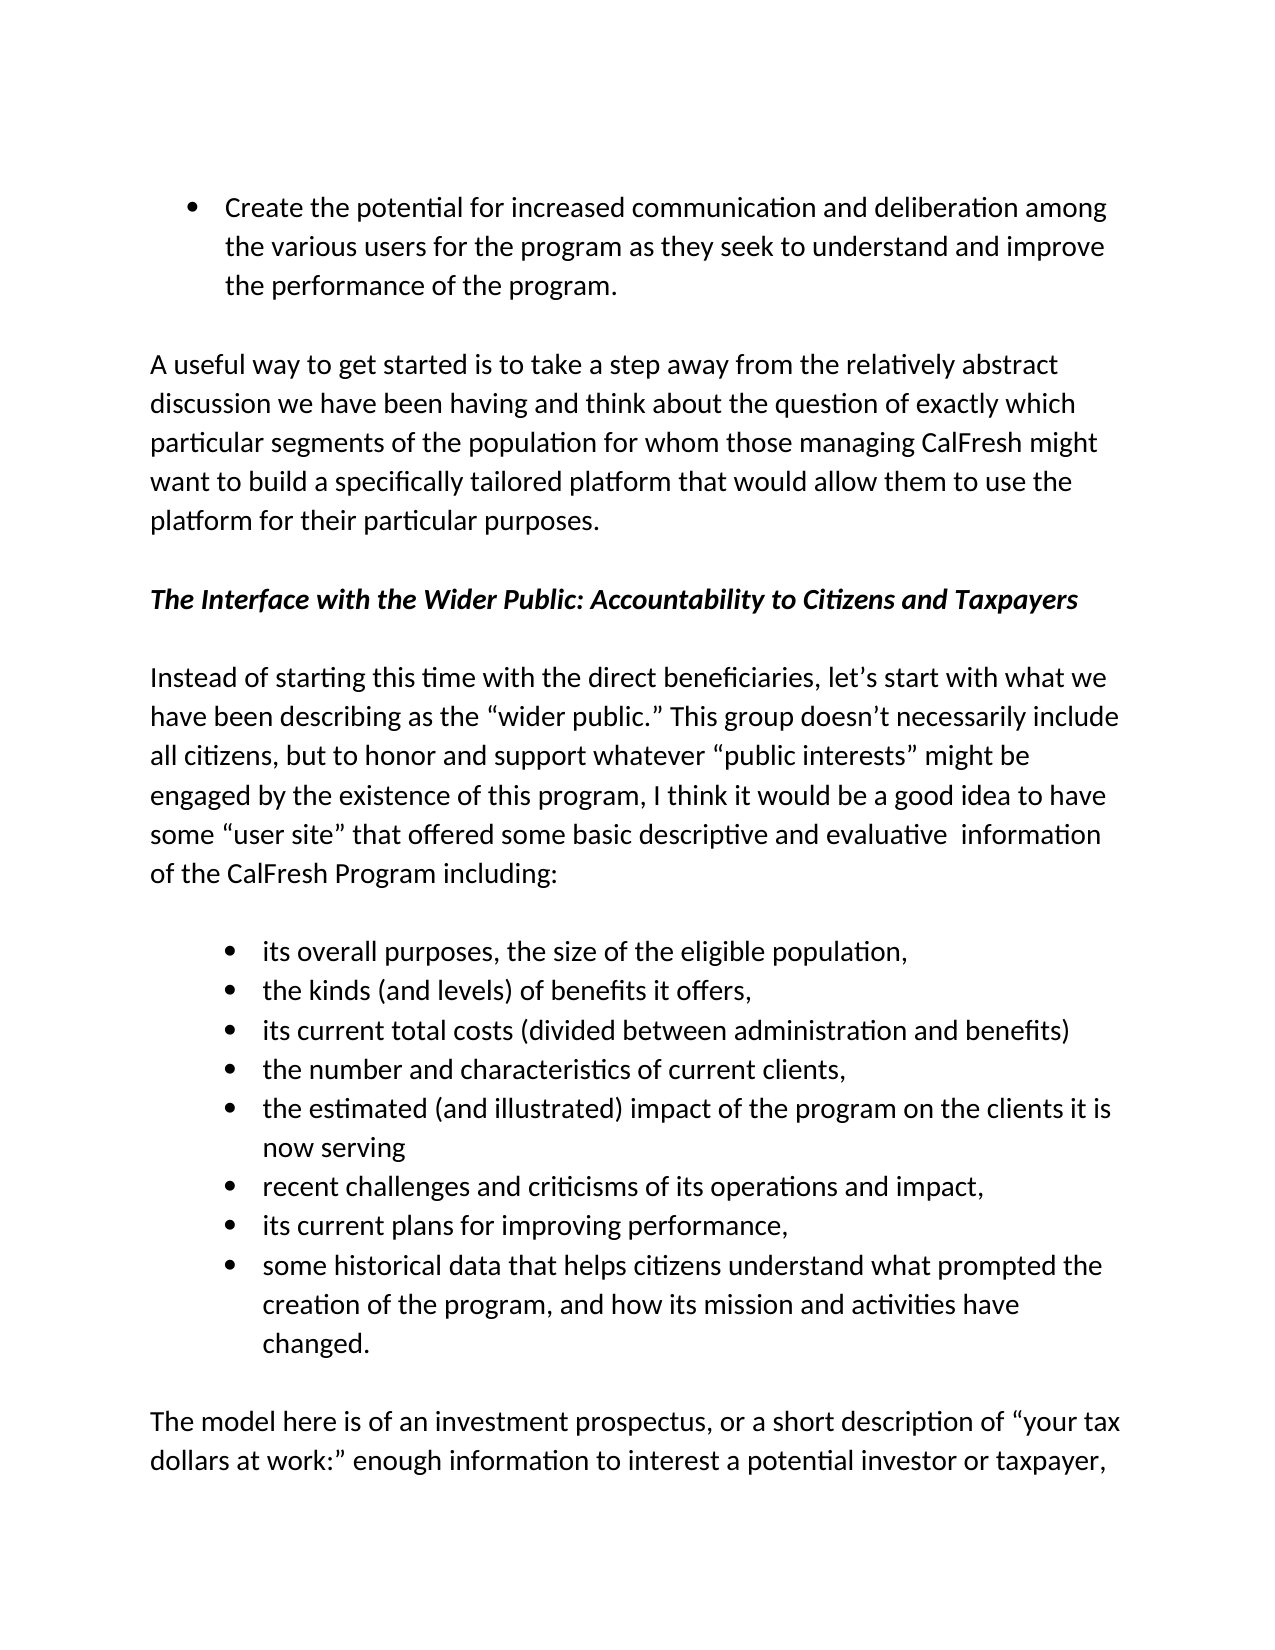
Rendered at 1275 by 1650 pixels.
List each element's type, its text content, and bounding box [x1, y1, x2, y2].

list some historical data that helps citizens understand what prompted the creation of the program, and how its mission and activities have changed. [225, 1247, 1125, 1361]
list Create the potential for increased communication and deliberation among the various users for the program as they seek to understand and improve the performance of the program. [187, 189, 1125, 303]
list its current plans for improving performance, [225, 1207, 1125, 1243]
list its current total costs (divided between administration and benefits) [225, 1012, 1125, 1047]
list its overall purposes, the size of the eligible population, [225, 933, 1125, 969]
list the estimated (and illustrated) impact of the program on the clients it is now serving [225, 1090, 1125, 1165]
list recent challenges and criticisms of its operations and impact, [225, 1168, 1125, 1204]
list Instead of starting this time with the direct beneficiaries, let’s start with what we have been describing as the “wider public.” This group doesn’t necessarily include all citizens, but to honor and support whatever “public interests” might be engaged by the existence of this program, I think it would be a good idea to have some “user site” that offered some basic descriptive and evaluative information of the CalFresh Program including: [150, 659, 1125, 891]
list the kinds (and levels) of benefits it offers, [225, 972, 1125, 1008]
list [150, 1403, 1125, 1478]
list A useful way to get started is to take a step away from the relatively abstract discussion we have been having and think about the question of exactly which particular segments of the population for whom those managing CalFresh might want to build a specifically tailored platform that would allow them to use the platform for their particular purposes. [150, 346, 1125, 538]
list The Interface with the Wider Public: Accountability to Citizens and Taxpayers [150, 581, 1125, 616]
list the number and characteristics of current clients, [225, 1051, 1125, 1086]
